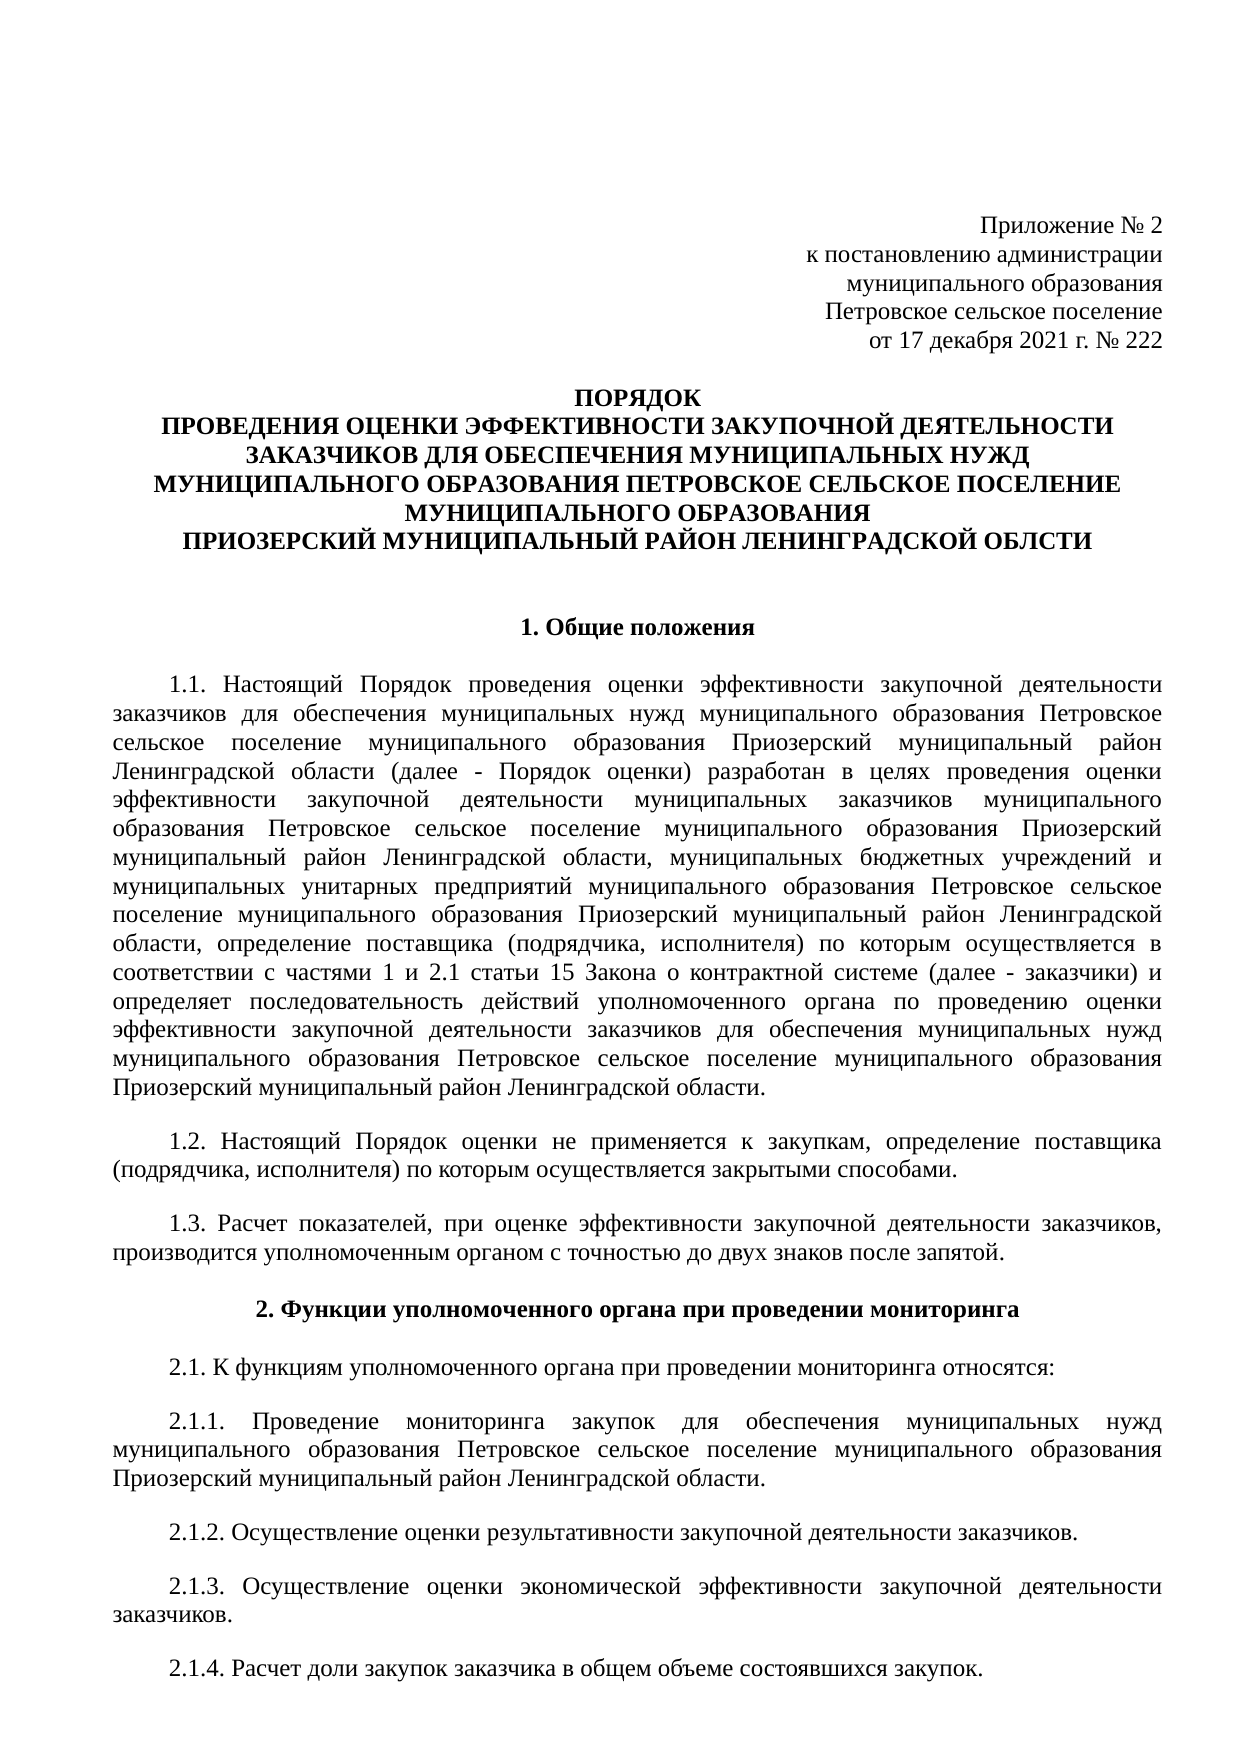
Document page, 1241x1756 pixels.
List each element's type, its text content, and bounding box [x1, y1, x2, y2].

text от 17 декабря 2021 г. № 222 [112, 325, 1163, 354]
text 1.3. Расчет показателей, при оценке эффективности закупочной деятельности заказчиков, производится уполномоченным органом с точностью до двух знаков после запятой. [112, 1208, 1163, 1266]
text 2.1.3. Осуществление оценки экономической эффективности закупочной деятельности заказчиков. [112, 1571, 1163, 1628]
title ЗАКАЗЧИКОВ ДЛЯ ОБЕСПЕЧЕНИЯ МУНИЦИПАЛЬНЫХ НУЖД МУНИЦИПАЛЬНОГО ОБРАЗОВАНИЯ ПЕТРОВСКОЕ СЕЛЬСКОЕ ПОСЕЛЕНИЕ МУНИЦИПАЛЬНОГО ОБРАЗОВАНИЯ [112, 440, 1163, 526]
text 2.1.1. Проведение мониторинга закупок для обеспечения муниципальных нужд муниципального образования Петровское сельское поселение муниципального образования Приозерский муниципальный район Ленинградской области. [112, 1406, 1163, 1492]
text Петровское сельское поселение [112, 296, 1163, 325]
text к постановлению администрации [112, 239, 1163, 268]
title ПОРЯДОК [112, 383, 1163, 411]
text 1.1. Настоящий Порядок проведения оценки эффективности закупочной деятельности заказчиков для обеспечения муниципальных нужд муниципального образования Петровское сельское поселение муниципального образования Приозерский муниципальный район Ленинградской области (далее - Порядок оценки) разработан в целях проведения оценки эффективности закупочной деятельности муниципальных заказчиков муниципального образования Петровское сельское поселение муниципального образования Приозерский муниципальный район Ленинградской области, муниципальных бюджетных учреждений и муниципальных унитарных предприятий муниципального образования Петровское сельское поселение муниципального образования Приозерский муниципальный район Ленинградской области, определение поставщика (подрядчика, исполнителя) по которым осуществляется в соответствии с частями 1 и 2.1 статьи 15 Закона о контрактной системе (далее - заказчики) и определяет последовательность действий уполномоченного органа по проведению оценки эффективности закупочной деятельности заказчиков для обеспечения муниципальных нужд муниципального образования Петровское сельское поселение муниципального образования Приозерский муниципальный район Ленинградской области. [112, 669, 1163, 1101]
title 2. Функции уполномоченного органа при проведении мониторинга [112, 1294, 1163, 1323]
title 1. Общие положения [112, 612, 1163, 641]
text муниципального образования [112, 268, 1163, 296]
text 2.1. К функциям уполномоченного органа при проведении мониторинга относятся: [112, 1352, 1163, 1381]
title ПРИОЗЕРСКИЙ МУНИЦИПАЛЬНЫЙ РАЙОН ЛЕНИНГРАДСКОЙ ОБЛСТИ [112, 526, 1163, 555]
text 2.1.4. Расчет доли закупок заказчика в общем объеме состоявшихся закупок. [112, 1653, 1163, 1682]
text Приложение № 2 [112, 210, 1163, 239]
title ПРОВЕДЕНИЯ ОЦЕНКИ ЭФФЕКТИВНОСТИ ЗАКУПОЧНОЙ ДЕЯТЕЛЬНОСТИ [112, 411, 1163, 440]
text 2.1.2. Осуществление оценки результативности закупочной деятельности заказчиков. [112, 1517, 1163, 1546]
text 1.2. Настоящий Порядок оценки не применяется к закупкам, определение поставщика (подрядчика, исполнителя) по которым осуществляется закрытыми способами. [112, 1126, 1163, 1183]
